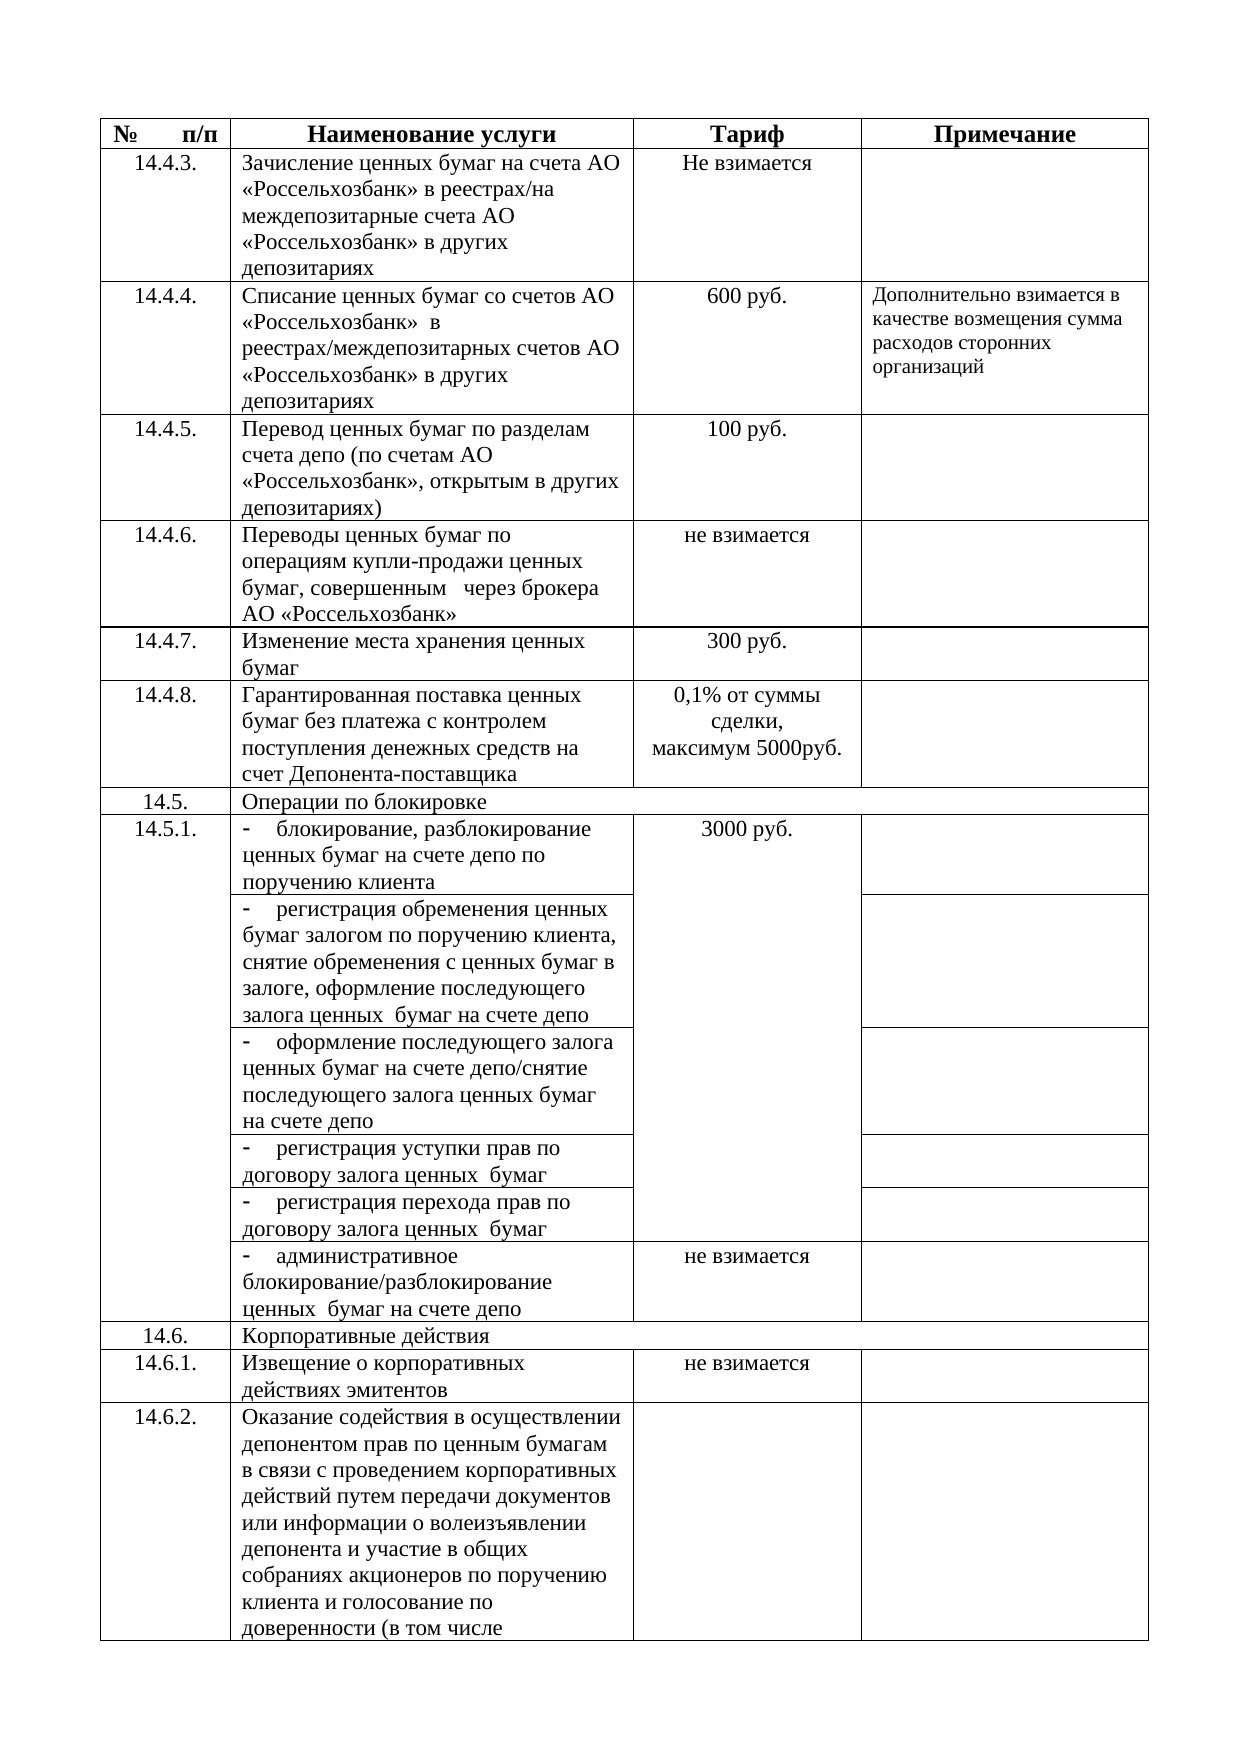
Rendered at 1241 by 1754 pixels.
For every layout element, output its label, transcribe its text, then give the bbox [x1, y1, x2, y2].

table_cell [862, 1242, 1148, 1321]
table_cell регистрация обременения ценных бумаг залогом по поручению клиента, снятие обременения с ценных бумаг в залоге, оформление последующего залога ценных бумаг на счете депо [231, 895, 633, 1027]
table_cell 14.6.2. [101, 1403, 230, 1640]
table_cell 14.4.4. [101, 282, 230, 413]
table_cell 14.4.3. [101, 149, 230, 281]
table_cell 14.5.1. [101, 815, 230, 1321]
table_cell 14.4.7. [101, 628, 230, 680]
table_cell Корпоративные действия [231, 1322, 1148, 1348]
table_cell [862, 415, 1148, 520]
table_cell 3000 руб. [634, 815, 861, 1241]
table_cell 300 руб. [634, 628, 861, 680]
table_header № п/п [101, 119, 230, 148]
table_cell [862, 628, 1148, 680]
table_cell [862, 521, 1148, 626]
table_header Наименование услуги [231, 119, 633, 148]
table_cell [862, 895, 1148, 1027]
table_cell [862, 1188, 1148, 1241]
table_cell 14.6.1. [101, 1350, 230, 1402]
table_cell [862, 815, 1148, 894]
table_cell 14.4.6. [101, 521, 230, 626]
table_cell регистрация перехода прав по договору залога ценных бумаг [231, 1188, 633, 1241]
table_cell [862, 149, 1148, 281]
table_cell Дополнительно взимается в качестве возмещения сумма расходов сторонних организаций [862, 282, 1148, 413]
table_cell не взимается [634, 1350, 861, 1402]
table_cell Не взимается [634, 149, 861, 281]
table_cell блокирование, разблокирование ценных бумаг на счете депо по поручению клиента [231, 815, 633, 894]
table_cell 100 руб. [634, 415, 861, 520]
table_cell не взимается [634, 521, 861, 626]
table_cell [862, 681, 1148, 787]
table_cell не взимается [634, 1242, 861, 1321]
table_cell Гарантированная поставка ценных бумаг без платежа с контролем поступления денежных средств на счет Депонента-поставщика [231, 681, 633, 787]
table_cell административное блокирование/разблокирование ценных бумаг на счете депо [231, 1242, 633, 1321]
table_cell оформление последующего залога ценных бумаг на счете депо/снятие последующего залога ценных бумаг на счете депо [231, 1028, 633, 1133]
table_cell Зачисление ценных бумаг на счета АО «Россельхозбанк» в реестрах/на междепозитарные счета АО «Россельхозбанк» в других депозитариях [231, 149, 633, 281]
table_cell [634, 1403, 861, 1640]
table_cell Операции по блокировке [231, 788, 1148, 814]
table_header Тариф [634, 119, 861, 148]
table_cell [862, 1028, 1148, 1133]
table_cell [862, 1350, 1148, 1402]
table_cell 0,1% от суммы сделки, максимум 5000руб. [634, 681, 861, 787]
table_cell 14.4.5. [101, 415, 230, 520]
table_cell Переводы ценных бумаг по операциям купли-продажи ценных бумаг, совершенным через брокера АО «Россельхозбанк» [231, 521, 633, 626]
table_header Примечание [862, 119, 1148, 148]
table_cell 600 руб. [634, 282, 861, 413]
table_cell Изменение места хранения ценных бумаг [231, 628, 633, 680]
table_cell Перевод ценных бумаг по разделам счета депо (по счетам АО «Россельхозбанк», открытым в других депозитариях) [231, 415, 633, 520]
table_cell Списание ценных бумаг со счетов АО «Россельхозбанк» в реестрах/междепозитарных счетов АО «Россельхозбанк» в других депозитариях [231, 282, 633, 413]
table_cell [862, 1135, 1148, 1187]
table_cell Извещение о корпоративных действиях эмитентов [231, 1350, 633, 1402]
table_cell 14.4.8. [101, 681, 230, 787]
table_cell [862, 1403, 1148, 1640]
table_cell 14.6. [101, 1322, 230, 1348]
table_cell регистрация уступки прав по договору залога ценных бумаг [231, 1135, 633, 1187]
table_cell 14.5. [101, 788, 230, 814]
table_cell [231, 1403, 633, 1640]
